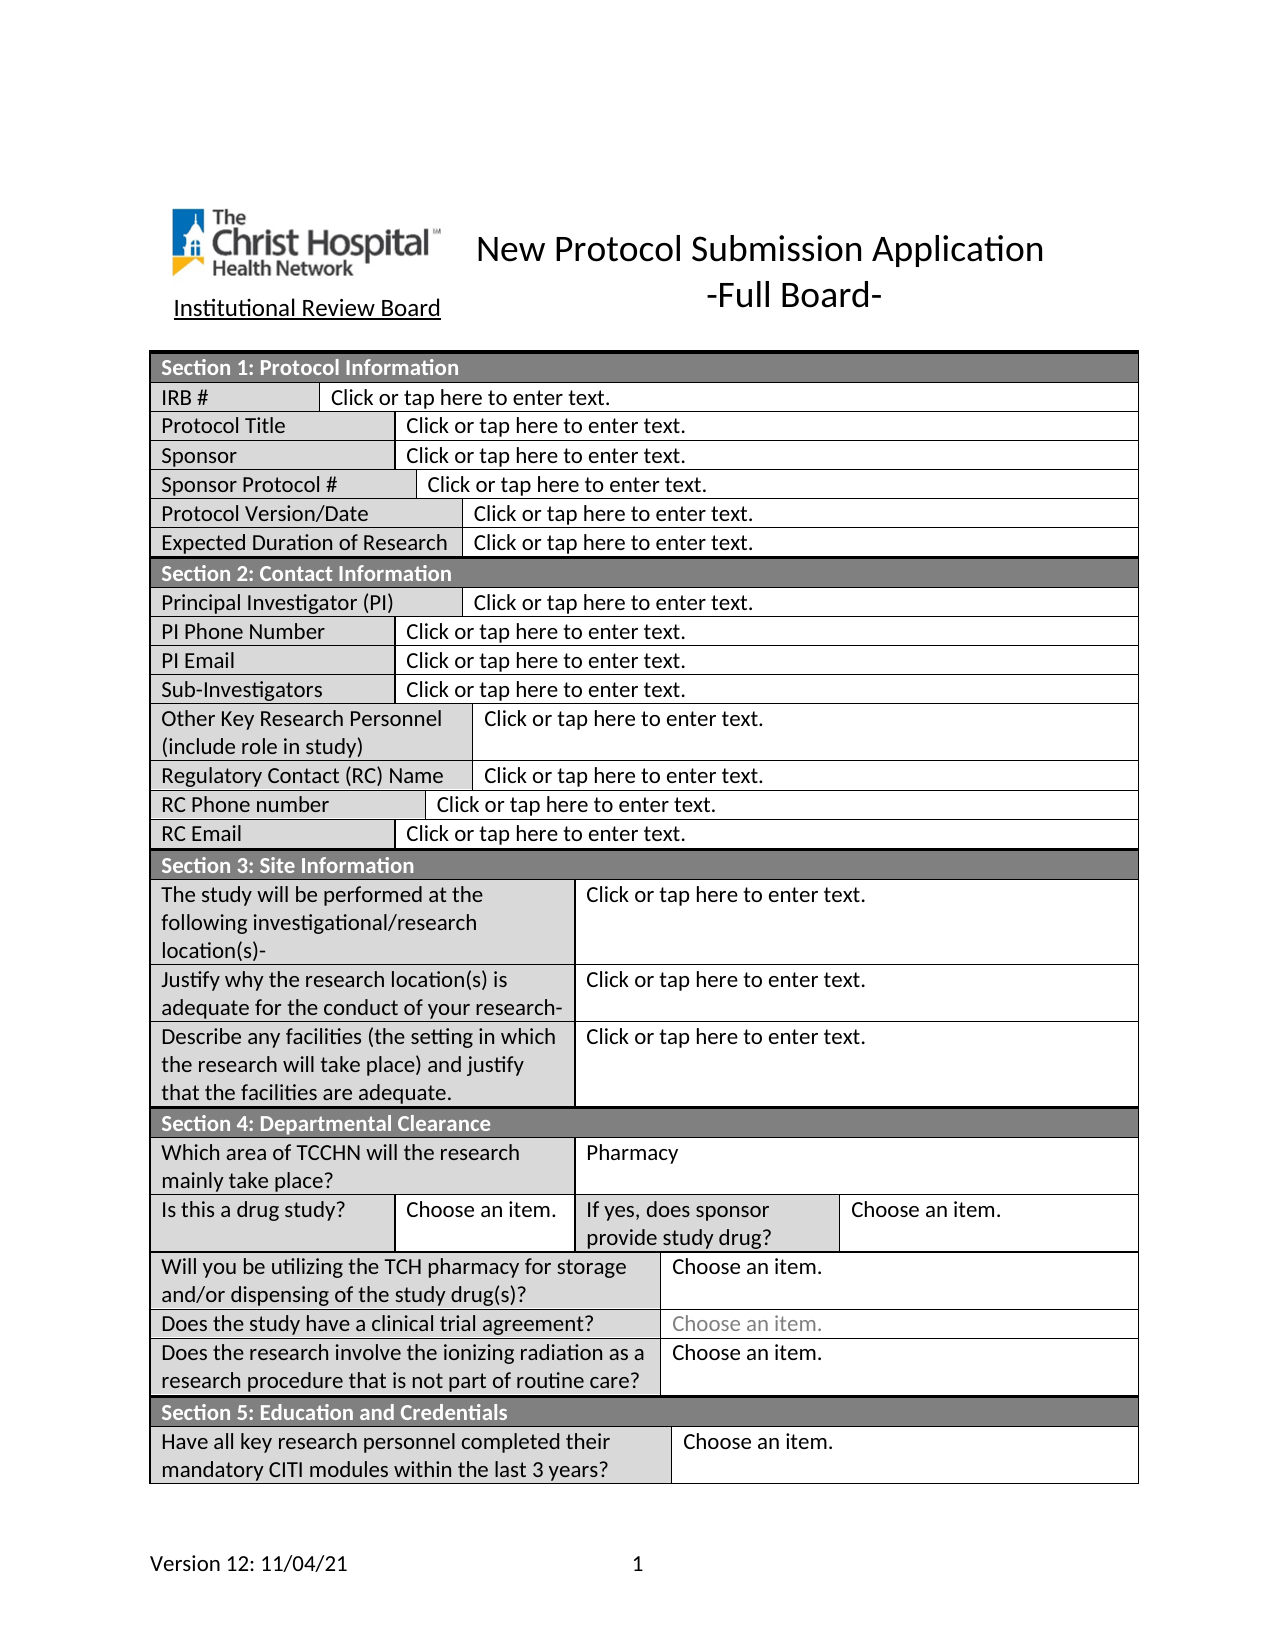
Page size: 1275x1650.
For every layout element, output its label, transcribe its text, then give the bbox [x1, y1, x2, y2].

table_cell Section 3: Site Information [151, 851, 1138, 879]
table_cell Describe any facilities (the setting in which the research will take place) and justify that the facilities are adequate. [151, 1022, 574, 1106]
table_cell Justify why the research location(s) is adequate for the conduct of your research- [151, 965, 574, 1021]
table_header Institutional Review Board [150, 197, 464, 350]
table_header Section 1: Protocol Information [151, 354, 1138, 382]
picture [161, 196, 454, 292]
table_cell If yes, does sponsor provide study drug? [576, 1195, 839, 1251]
table_cell PI Email [151, 646, 394, 674]
table_cell RC Phone number [151, 791, 425, 818]
table_cell Expected Duration of Research [151, 528, 462, 556]
table_cell Other Key Research Personnel (include role in study) [151, 704, 472, 760]
table_cell Principal Investigator (PI) [151, 588, 462, 616]
table_cell Section 5: Education and Credentials [151, 1398, 1138, 1426]
table_cell Protocol Title [151, 412, 394, 440]
table_cell [661, 1310, 1138, 1337]
table_cell Sponsor Protocol # [151, 470, 416, 498]
table_cell PI Phone Number [151, 617, 394, 645]
table_cell RC Email [151, 820, 394, 848]
table_cell Section 4: Departmental Clearance [151, 1109, 1138, 1137]
table_cell Does the research involve the ionizing radiation as a research procedure that is not part of routine care? [151, 1339, 660, 1394]
table_cell Sponsor [151, 441, 394, 469]
table_cell Does the study have a clinical trial agreement? [151, 1310, 660, 1337]
table_header New Protocol Submission Application -Full Board- [465, 197, 1124, 350]
table_cell Regulatory Contact (RC) Name [151, 761, 472, 789]
table_cell Section 2: Contact Information [151, 559, 1138, 587]
table_cell IRB # [151, 383, 319, 411]
table_cell Have all key research personnel completed their mandatory CITI modules within the last 3 years? [151, 1427, 671, 1483]
table_cell The study will be performed at the following investigational/research location(s)- [151, 880, 574, 964]
table_cell Sub-Investigators [151, 675, 394, 703]
table_cell Will you be utilizing the TCH pharmacy for storage and/or dispensing of the study drug(s)? [151, 1253, 660, 1308]
table_cell Which area of TCCHN will the research mainly take place? [151, 1138, 574, 1194]
table_cell Is this a drug study? [151, 1195, 394, 1251]
table_cell Protocol Version/Date [151, 499, 462, 527]
